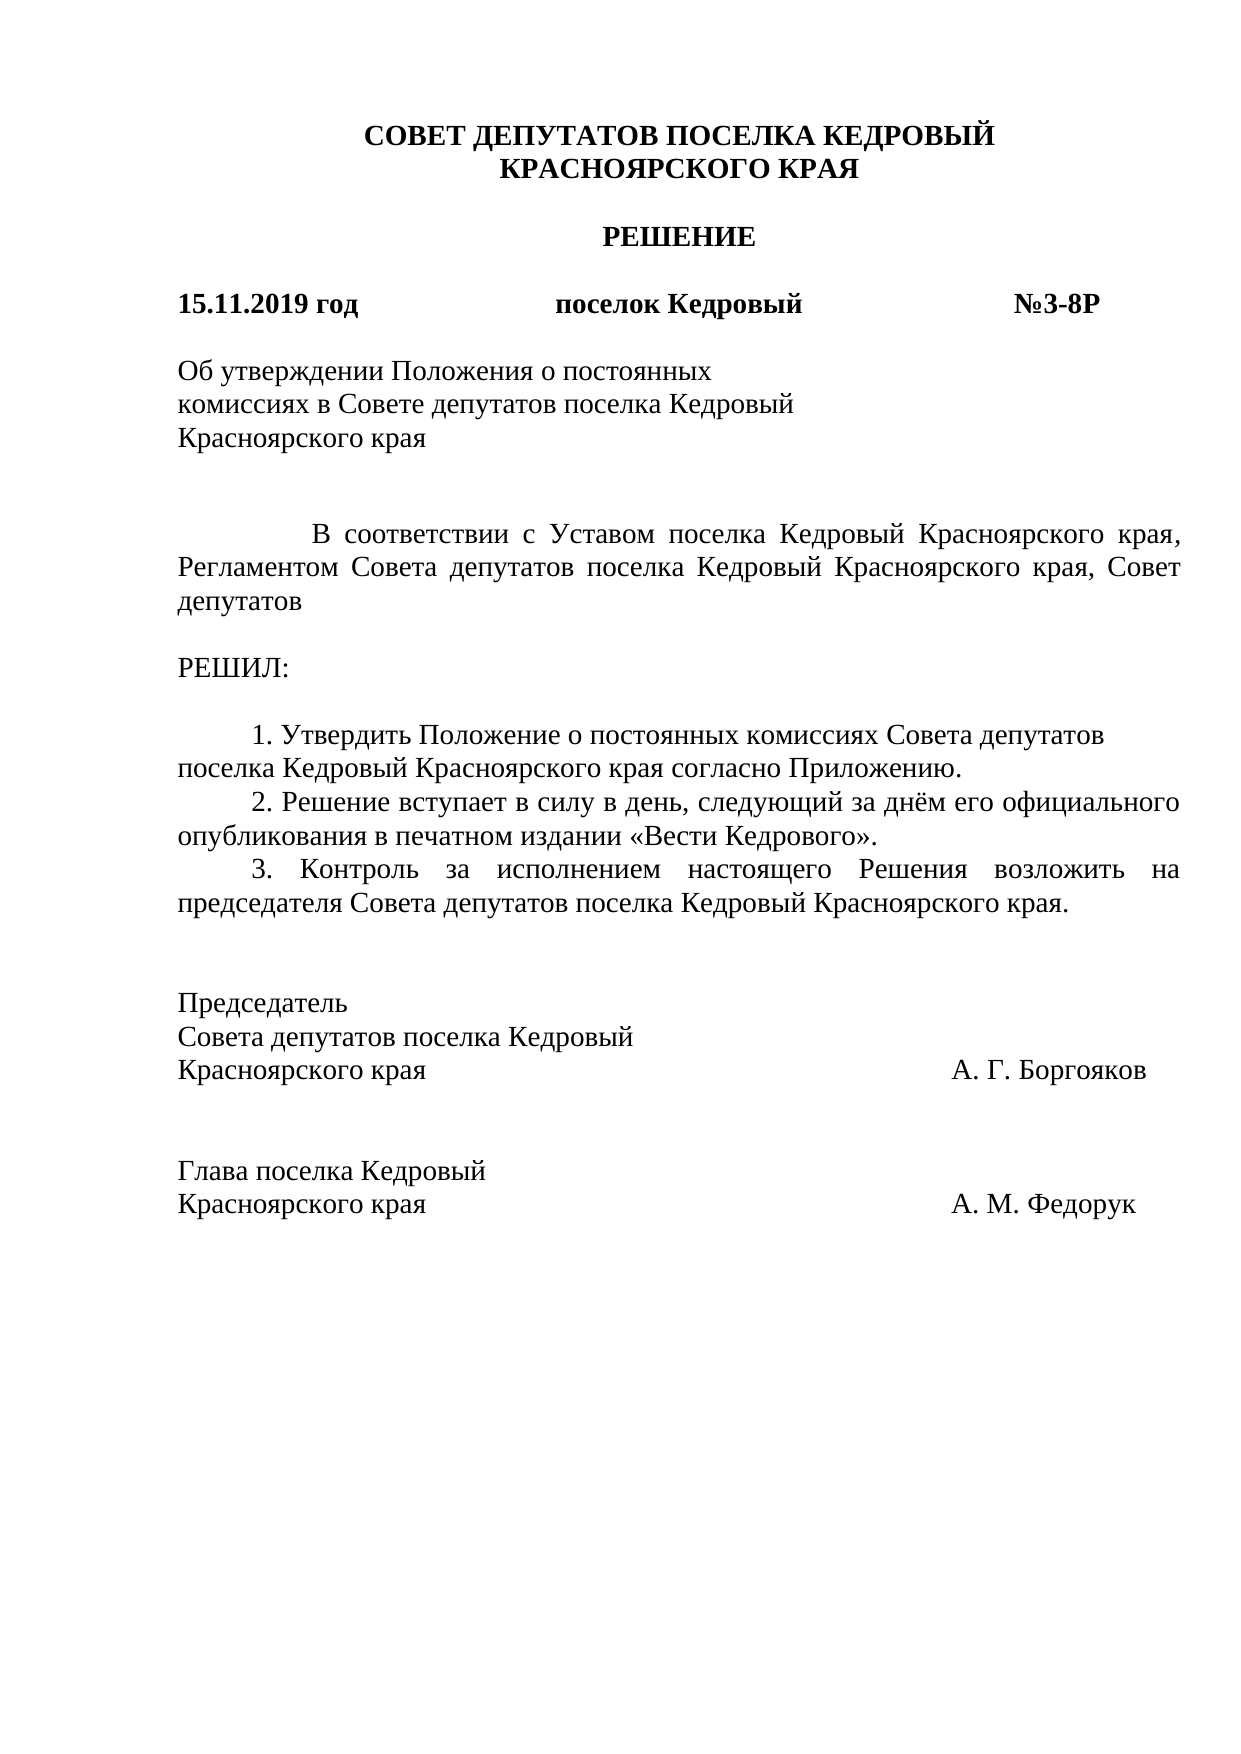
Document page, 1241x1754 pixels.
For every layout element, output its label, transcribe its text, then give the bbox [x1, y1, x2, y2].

title СОВЕТ ДЕПУТАТОВ ПОСЕЛКА КЕДРОВЫЙ [177, 118, 1181, 152]
text Красноярского края [177, 420, 1181, 453]
text Глава поселка Кедровый [177, 1153, 1181, 1187]
text Совета депутатов поселка Кедровый [177, 1019, 1181, 1052]
text 1. Утвердить Положение о постоянных комиссиях Совета депутатов поселка Кедровый Красноярского края согласно Приложению. [177, 717, 1181, 784]
text комиссиях в Совете депутатов поселка Кедровый [177, 386, 1181, 420]
text Красноярского края А. М. Федорук [177, 1187, 1181, 1220]
text 2. Решение вступает в силу в день, следующий за днём его официального опубликования в печатном издании «Вести Кедрового». [177, 784, 1181, 851]
title 15.11.2019 год поселок Кедровый №3-8Р [177, 286, 1181, 319]
title РЕШЕНИЕ [177, 219, 1181, 252]
text Председатель [177, 985, 1181, 1019]
text Об утверждении Положения о постоянных [177, 353, 1181, 386]
text КРАСНОЯРСКОГО КРАЯ [177, 152, 1181, 185]
text РЕШИЛ: [177, 650, 1181, 683]
text Красноярского края А. Г. Боргояков [177, 1052, 1181, 1086]
text 3. Контроль за исполнением настоящего Решения возложить на председателя Совета депутатов поселка Кедровый Красноярского края. [177, 851, 1181, 918]
text В соответствии с Уставом поселка Кедровый Красноярского края, Регламентом Совета депутатов поселка Кедровый Красноярского края, Совет депутатов [177, 516, 1181, 616]
